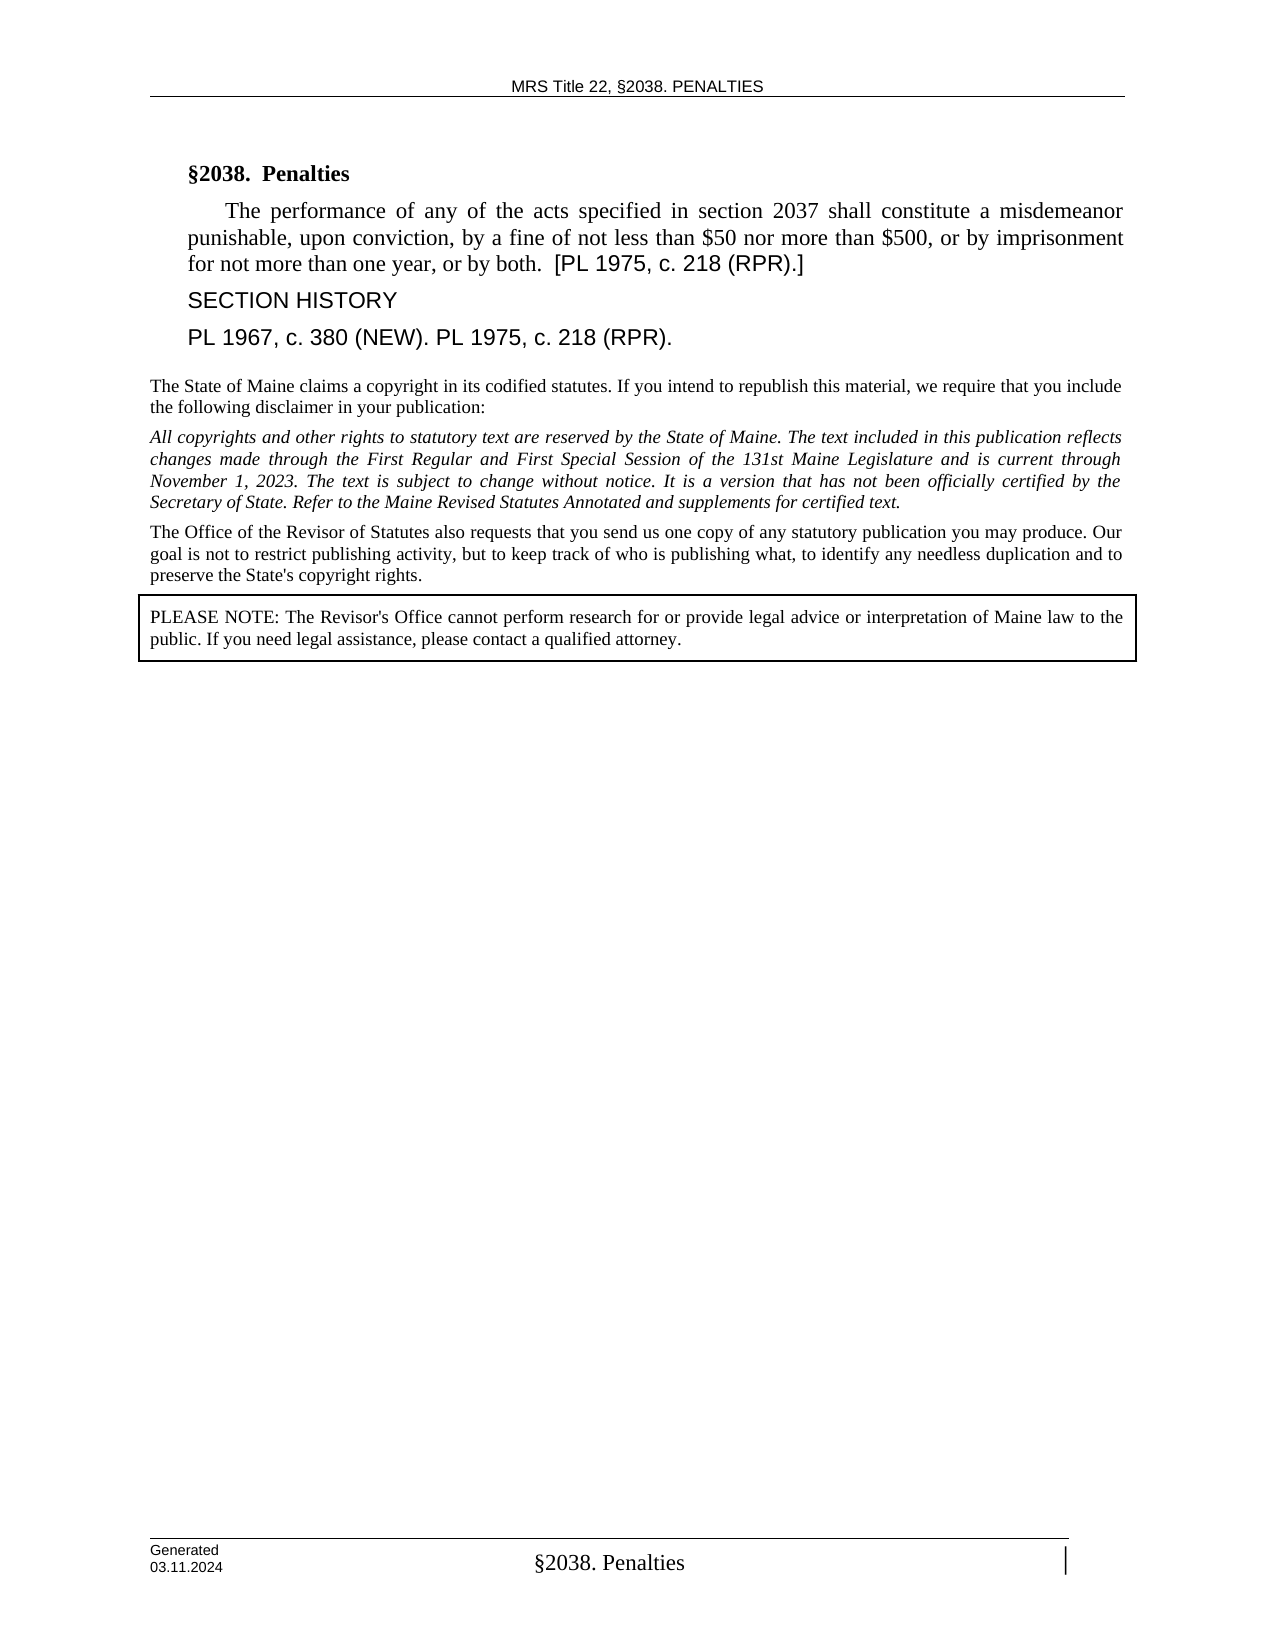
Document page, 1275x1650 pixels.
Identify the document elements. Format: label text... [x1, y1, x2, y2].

text All copyrights and other rights to statutory text are reserved by the State of Maine. The text included in this publication reflects changes made through the First Regular and First Special Session of the 131st Maine Legislature and is current through November 1, 2023 . The text is subject to change without notice. It is a version that has not been officially certified by the Secretary of State. Refer to the Maine Revised Statutes Annotated and supplements for certified text. [150, 426, 1125, 513]
text PL 1967, c. 380 (NEW). PL 1975, c. 218 (RPR). [187, 323, 1125, 350]
text §2038. Penalties [187, 160, 1125, 187]
text The Office of the Revisor of Statutes also requests that you send us one copy of any statutory publication you may produce. Our goal is not to restrict publishing activity, but to keep track of who is publishing what, to identify any needless duplication and to preserve the State's copyright rights. [150, 521, 1125, 586]
text PLEASE NOTE: The Revisor's Office cannot perform research for or provide legal advice or interpretation of Maine law to the public. If you need legal assistance, please contact a qualified attorney. [140, 596, 1135, 660]
text SECTION HISTORY [187, 287, 1125, 313]
text The performance of any of the acts specified in section 2037 shall constitute a misdemeanor punishable, upon conviction, by a fine of not less than $50 nor more than $500, or by imprisonment for not more than one year, or by both. [PL 1975, c. 218 (RPR).] [187, 197, 1125, 276]
text The State of Maine claims a copyright in its codified statutes. If you intend to republish this material, we require that you include the following disclaimer in your publication: [150, 375, 1125, 418]
